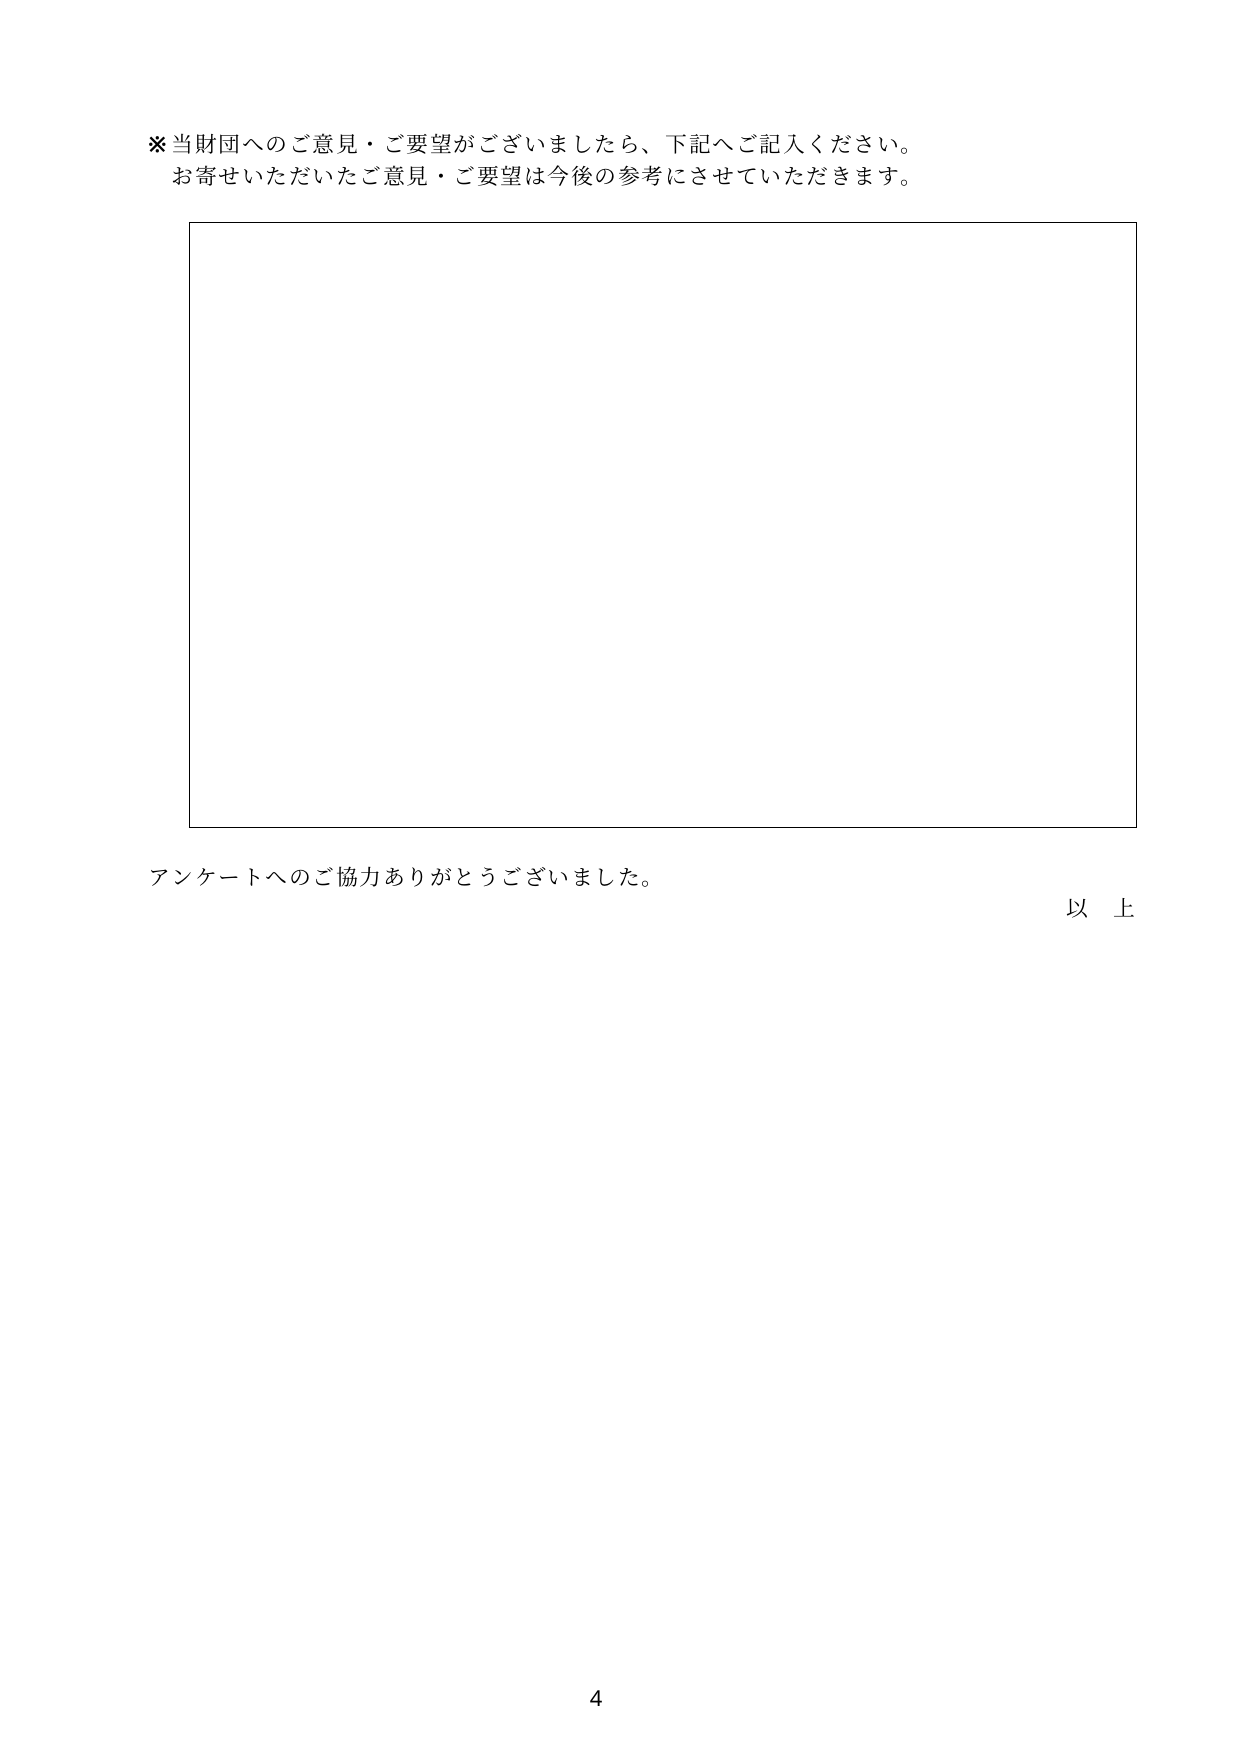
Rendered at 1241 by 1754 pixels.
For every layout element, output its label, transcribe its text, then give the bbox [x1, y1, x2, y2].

text ※当財団へのご意見・ご要望がございましたら、下記へご記入ください。 [148, 127, 1137, 159]
text 以 上 [148, 891, 1137, 923]
table_header [190, 223, 1136, 827]
text アンケートへのご協力ありがとうございました。 [148, 860, 1137, 891]
text お寄せいただいたご意見・ご要望は今後の参考にさせていただきます。 [148, 159, 1137, 190]
